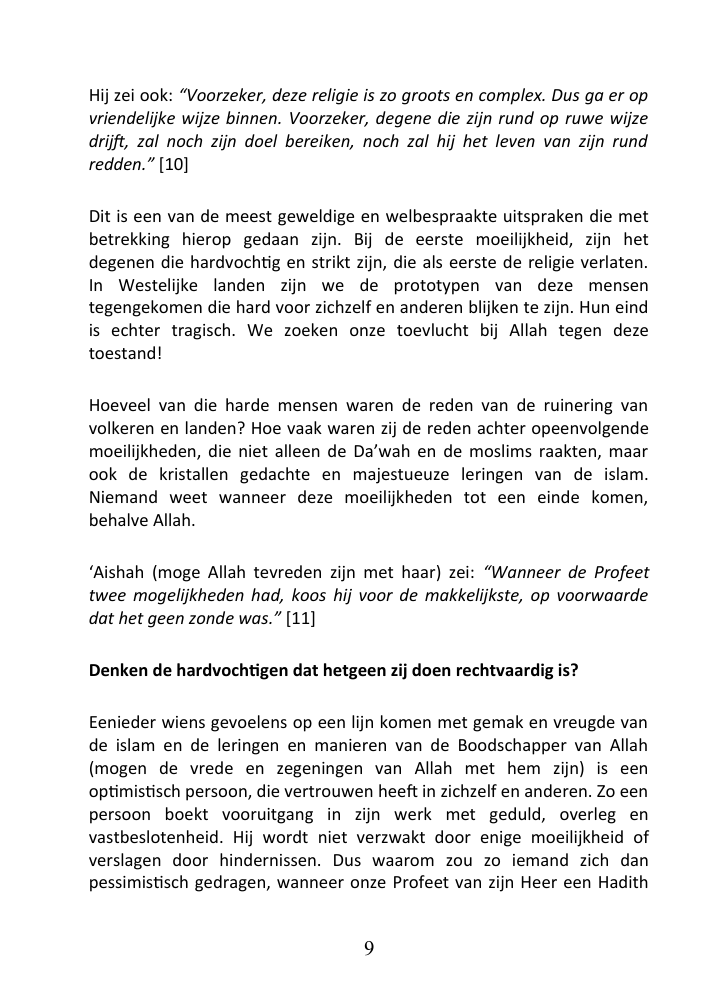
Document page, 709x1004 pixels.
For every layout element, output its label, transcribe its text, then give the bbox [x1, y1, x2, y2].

text Dit is een van de meest geweldige en welbespraakte uitspraken die met betrekking hierop gedaan zijn. Bij de eerste moeilijkheid, zijn het degenen die hardvochtig en strikt zijn, die als eerste de religie verlaten. In Westelijke landen zijn we de prototypen van deze mensen tegengekomen die hard voor zichzelf en anderen blijken te zijn. Hun eind is echter tragisch. We zoeken onze toevlucht bij Allah tegen deze toestand! [88, 204, 649, 364]
text Denken de hardvochtigen dat hetgeen zij doen rechtvaardig is? [88, 658, 649, 681]
text Hoeveel van die harde mensen waren de reden van de ruinering van volkeren en landen? Hoe vaak waren zij de reden achter opeenvolgende moeilijkheden, die niet alleen de Da’wah en de moslims raakten, maar ook de kristallen gedachte en majestueuze leringen van de islam. Niemand weet wanneer deze moeilijkheden tot een einde komen, behalve Allah. [88, 393, 649, 531]
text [88, 710, 649, 893]
text ‘Aishah (moge Allah tevreden zijn met haar) zei: “Wanneer de Profeet twee mogelijkheden had, koos hij voor de makkelijkste, op voorwaarde dat het geen zonde was.” [11] [88, 560, 649, 629]
text Hij zei ook: “Voorzeker, deze religie is zo groots en complex. Dus ga er op vriendelijke wijze binnen. Voorzeker, degene die zijn rund op ruwe wijze drijft, zal noch zijn doel bereiken, noch zal hij het leven van zijn rund redden.” [10] [88, 83, 649, 175]
